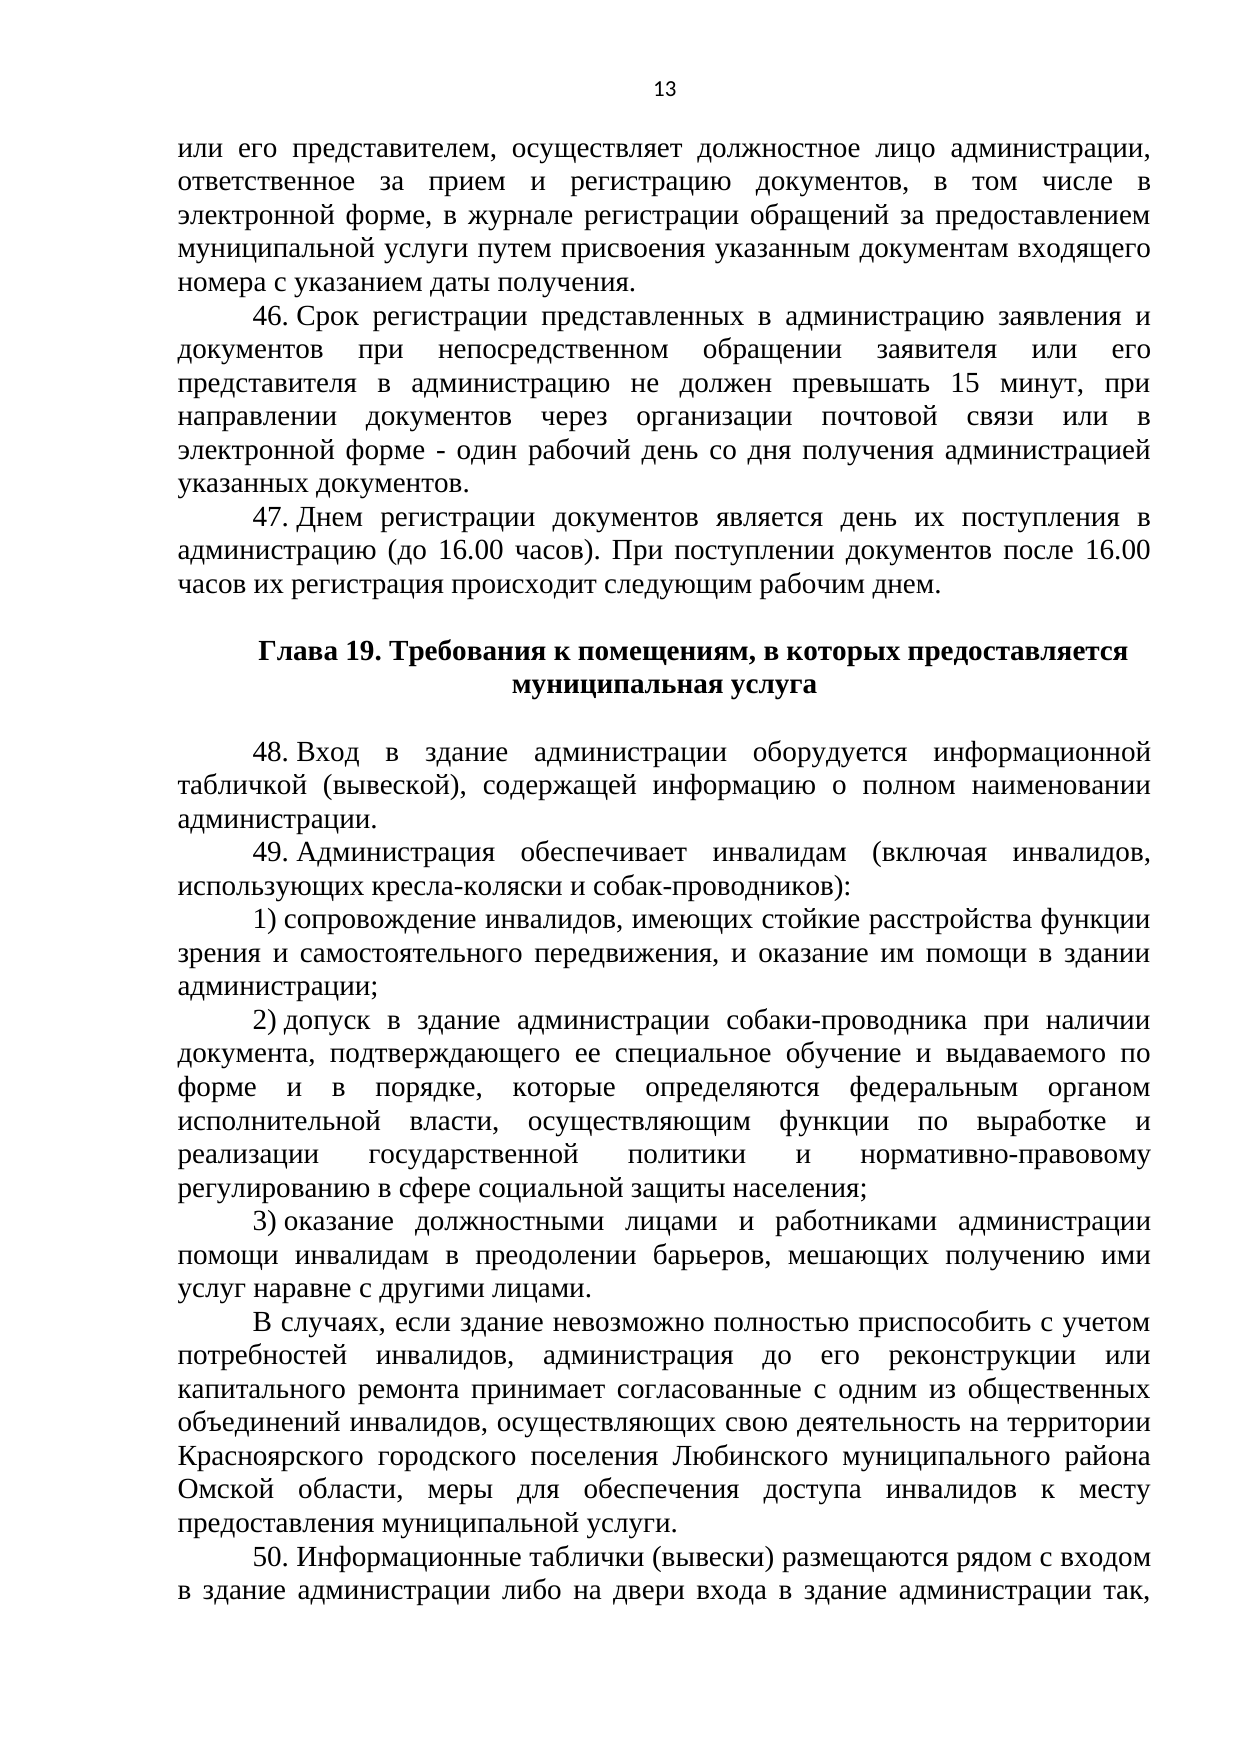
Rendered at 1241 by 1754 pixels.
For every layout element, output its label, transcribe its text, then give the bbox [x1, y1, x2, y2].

text 49. Администрация обеспечивает инвалидам (включая инвалидов, использующих кресла-коляски и собак-проводников): [177, 834, 1152, 901]
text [177, 1539, 1152, 1606]
text 3) оказание должностными лицами и работниками администрации помощи инвалидам в преодолении барьеров, мешающих получению ими услуг наравне с другими лицами. [177, 1203, 1152, 1304]
text 48. Вход в здание администрации оборудуется информационной табличкой (вывеской), содержащей информацию о полном наименовании администрации. [177, 734, 1152, 834]
text 47. Днем регистрации документов является день их поступления в администрацию (до 16.00 часов). При поступлении документов после 16.00 часов их регистрация происходит следующим рабочим днем. [177, 499, 1152, 599]
text Глава 19. Требования к помещениям, в которых предоставляется муниципальная услуга [177, 633, 1152, 700]
text В случаях, если здание невозможно полностью приспособить с учетом потребностей инвалидов, администрация до его реконструкции или капитального ремонта принимает согласованные с одним из общественных объединений инвалидов, осуществляющих свою деятельность на территории Красноярского городского поселения Любинского муниципального района Омской области, меры для обеспечения доступа инвалидов к месту предоставления муниципальной услуги. [177, 1304, 1152, 1539]
text 1) сопровождение инвалидов, имеющих стойкие расстройства функции зрения и самостоятельного передвижения, и оказание им помощи в здании администрации; [177, 901, 1152, 1002]
text 2) допуск в здание администрации собаки-проводника при наличии документа, подтверждающего ее специальное обучение и выдаваемого по форме и в порядке, которые определяются федеральным органом исполнительной власти, осуществляющим функции по выработке и реализации государственной политики и нормативно-правовому регулированию в сфере социальной защиты населения; [177, 1002, 1152, 1203]
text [177, 130, 1152, 298]
text 46. Срок регистрации представленных в администрацию заявления и документов при непосредственном обращении заявителя или его представителя в администрацию не должен превышать 15 минут, при направлении документов через организации почтовой связи или в электронной форме - один рабочий день со дня получения администрацией указанных документов. [177, 298, 1152, 499]
